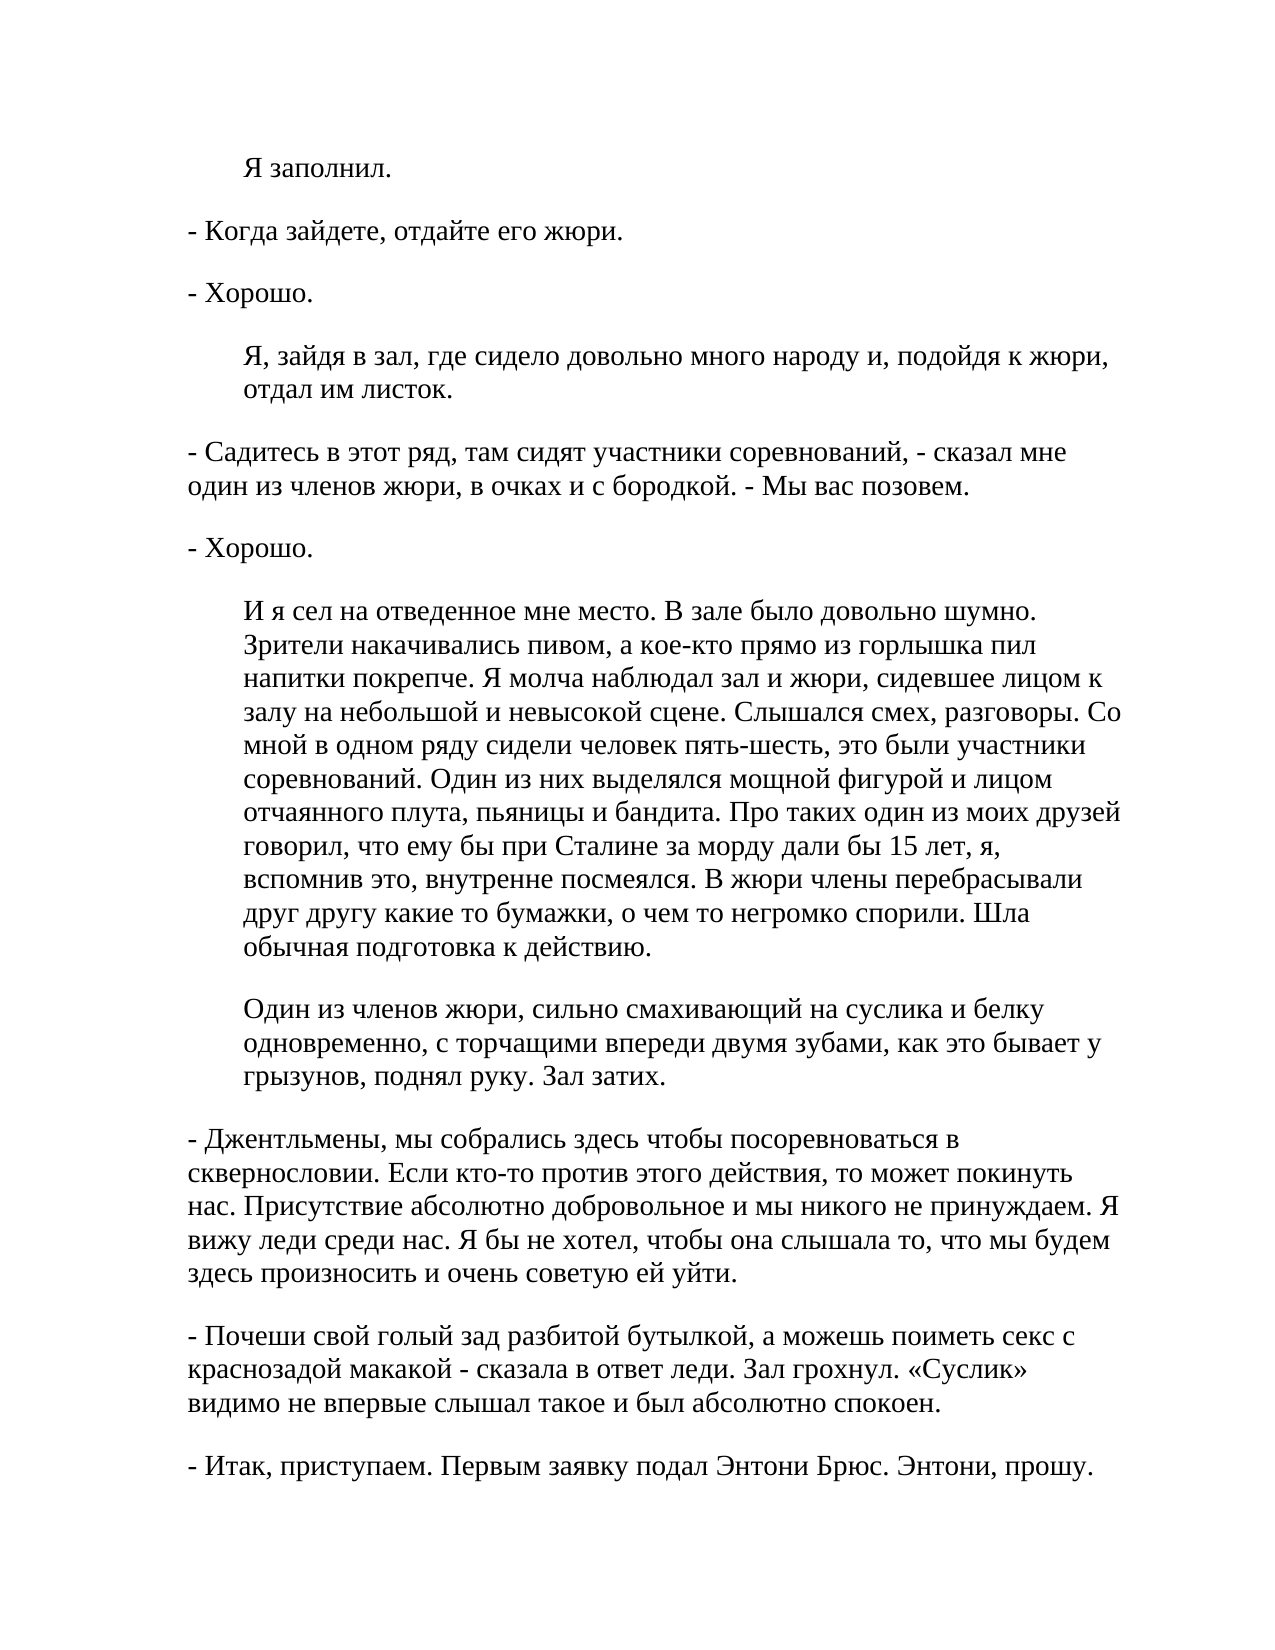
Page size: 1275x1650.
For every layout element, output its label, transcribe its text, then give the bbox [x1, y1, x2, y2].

text - Джентльмены, мы собрались здесь чтобы посоревноваться в сквернословии. Если кто-то против этого действия, то может покинуть нас. Присутствие абсолютно добровольное и мы никого не принуждаем. Я вижу леди среди нас. Я бы не хотел, чтобы она слышала то, что мы будем здесь произносить и очень советую ей уйти. [187, 1121, 1125, 1289]
text И я сел на отведенное мне место. В зале было довольно шумно. Зрители накачивались пивом, а кое-кто прямо из горлышка пил напитки покрепче. Я молча наблюдал зал и жюри, сидевшее лицом к залу на небольшой и невысокой сцене. Слышался смех, разговоры. Со мной в одном ряду сидели человек пять-шесть, это были участники соревнований. Один из них выделялся мощной фигурой и лицом отчаянного плута, пьяницы и бандита. Про таких один из моих друзей говорил, что ему бы при Сталине за морду дали бы 15 лет, я, вспомнив это, внутренне посмеялся. В жюри члены перебрасывали друг другу какие то бумажки, о чем то негромко спорили. Шла обычная подготовка к действию. [243, 593, 1125, 962]
text - Когда зайдете, отдайте его жюри. [187, 213, 1125, 246]
text Один из членов жюри, сильно смахивающий на суслика и белку одновременно, с торчащими впереди двумя зубами, как это бывает у грызунов, поднял руку. Зал затих. [243, 991, 1125, 1092]
text - Садитесь в этот ряд, там сидят участники соревнований, - сказал мне один из членов жюри, в очках и с бородкой. - Мы вас позовем. [187, 434, 1125, 501]
text - Почеши свой голый зад разбитой бутылкой, а можешь поиметь секс с краснозадой макакой - сказала в ответ леди. Зал грохнул. «Суслик» видимо не впервые слышал такое и был абсолютно спокоен. [187, 1318, 1125, 1419]
text - Хорошо. [187, 531, 1125, 564]
text - Итак, приступаем. Первым заявку подал Энтони Брюс. Энтони, прошу. [187, 1448, 1125, 1481]
text - Хорошо. [187, 275, 1125, 309]
text Я, зайдя в зал, где сидело довольно много народу и, подойдя к жюри, отдал им листок. [243, 338, 1125, 405]
text Я заполнил. [243, 150, 1125, 183]
